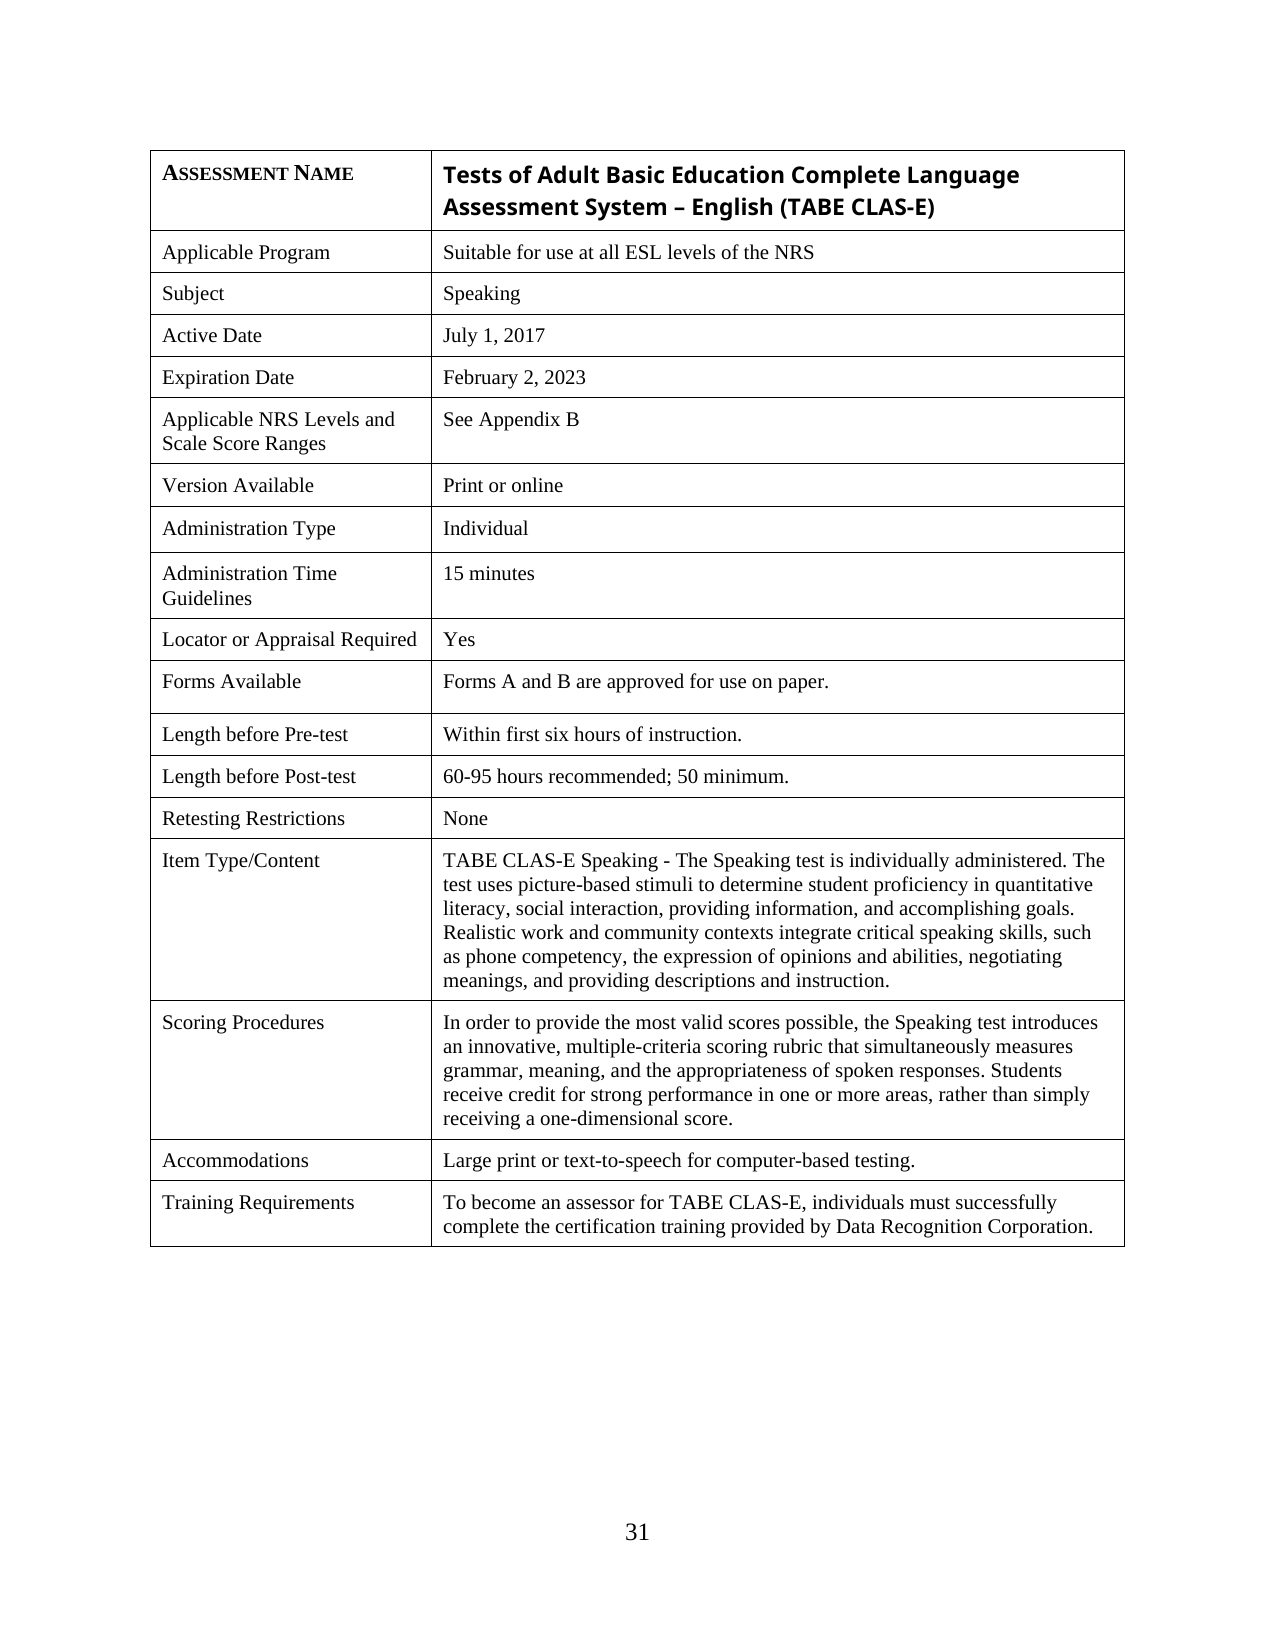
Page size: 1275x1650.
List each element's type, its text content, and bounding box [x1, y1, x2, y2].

table_cell Large print or text-to-speech for computer-based testing. [432, 1140, 1124, 1180]
table_header ASSESSMENT NAME [151, 151, 431, 230]
table_cell 60-95 hours recommended; 50 minimum. [432, 756, 1124, 797]
table_cell Within first six hours of instruction. [432, 714, 1124, 755]
table_cell Scoring Procedures [151, 1001, 431, 1138]
table_cell 15 minutes [432, 553, 1124, 618]
table_cell Length before Pre-test [151, 714, 431, 755]
table_cell Training Requirements [151, 1181, 431, 1246]
table_cell July 1, 2017 [432, 315, 1124, 356]
table_cell None [432, 798, 1124, 838]
table_cell Administration Type [151, 507, 431, 552]
table_cell Forms Available [151, 661, 431, 713]
table_cell Length before Post-test [151, 756, 431, 797]
table_cell Expiration Date [151, 357, 431, 397]
table_cell Subject [151, 273, 431, 314]
table_cell TABE CLAS-E Speaking - The Speaking test is individually administered. The test uses picture-based stimuli to determine student proficiency in quantitative literacy, social interaction, providing information, and accomplishing goals. Realistic work and community contexts integrate critical speaking skills, such as phone competency, the expression of opinions and abilities, negotiating meanings, and providing descriptions and instruction. [432, 839, 1124, 1000]
table_cell Individual [432, 507, 1124, 552]
table_cell Speaking [432, 273, 1124, 314]
table_cell Applicable Program [151, 231, 431, 272]
table_cell See Appendix B [432, 398, 1124, 463]
table_cell Yes [432, 619, 1124, 659]
table_cell Retesting Restrictions [151, 798, 431, 838]
table_cell Item Type/Content [151, 839, 431, 1000]
table_cell Locator or Appraisal Required [151, 619, 431, 659]
table_cell In order to provide the most valid scores possible, the Speaking test introduces an innovative, multiple-criteria scoring rubric that simultaneously measures grammar, meaning, and the appropriateness of spoken responses. Students receive credit for strong performance in one or more areas, rather than simply receiving a one-dimensional score. [432, 1001, 1124, 1138]
table_cell Active Date [151, 315, 431, 356]
table_cell Forms A and B are approved for use on paper. [432, 661, 1124, 713]
table_cell Accommodations [151, 1140, 431, 1180]
table_cell Administration Time Guidelines [151, 553, 431, 618]
table_cell February 2, 2023 [432, 357, 1124, 397]
table_cell Print or online [432, 464, 1124, 506]
table_cell Applicable NRS Levels and Scale Score Ranges [151, 398, 431, 463]
table_header Tests of Adult Basic Education Complete Language Assessment System – English (TABE CLAS-E) [432, 151, 1124, 230]
table_cell To become an assessor for TABE CLAS-E, individuals must successfully complete the certification training provided by Data Recognition Corporation. [432, 1181, 1124, 1246]
table_cell Suitable for use at all ESL levels of the NRS [432, 231, 1124, 272]
table_cell Version Available [151, 464, 431, 506]
